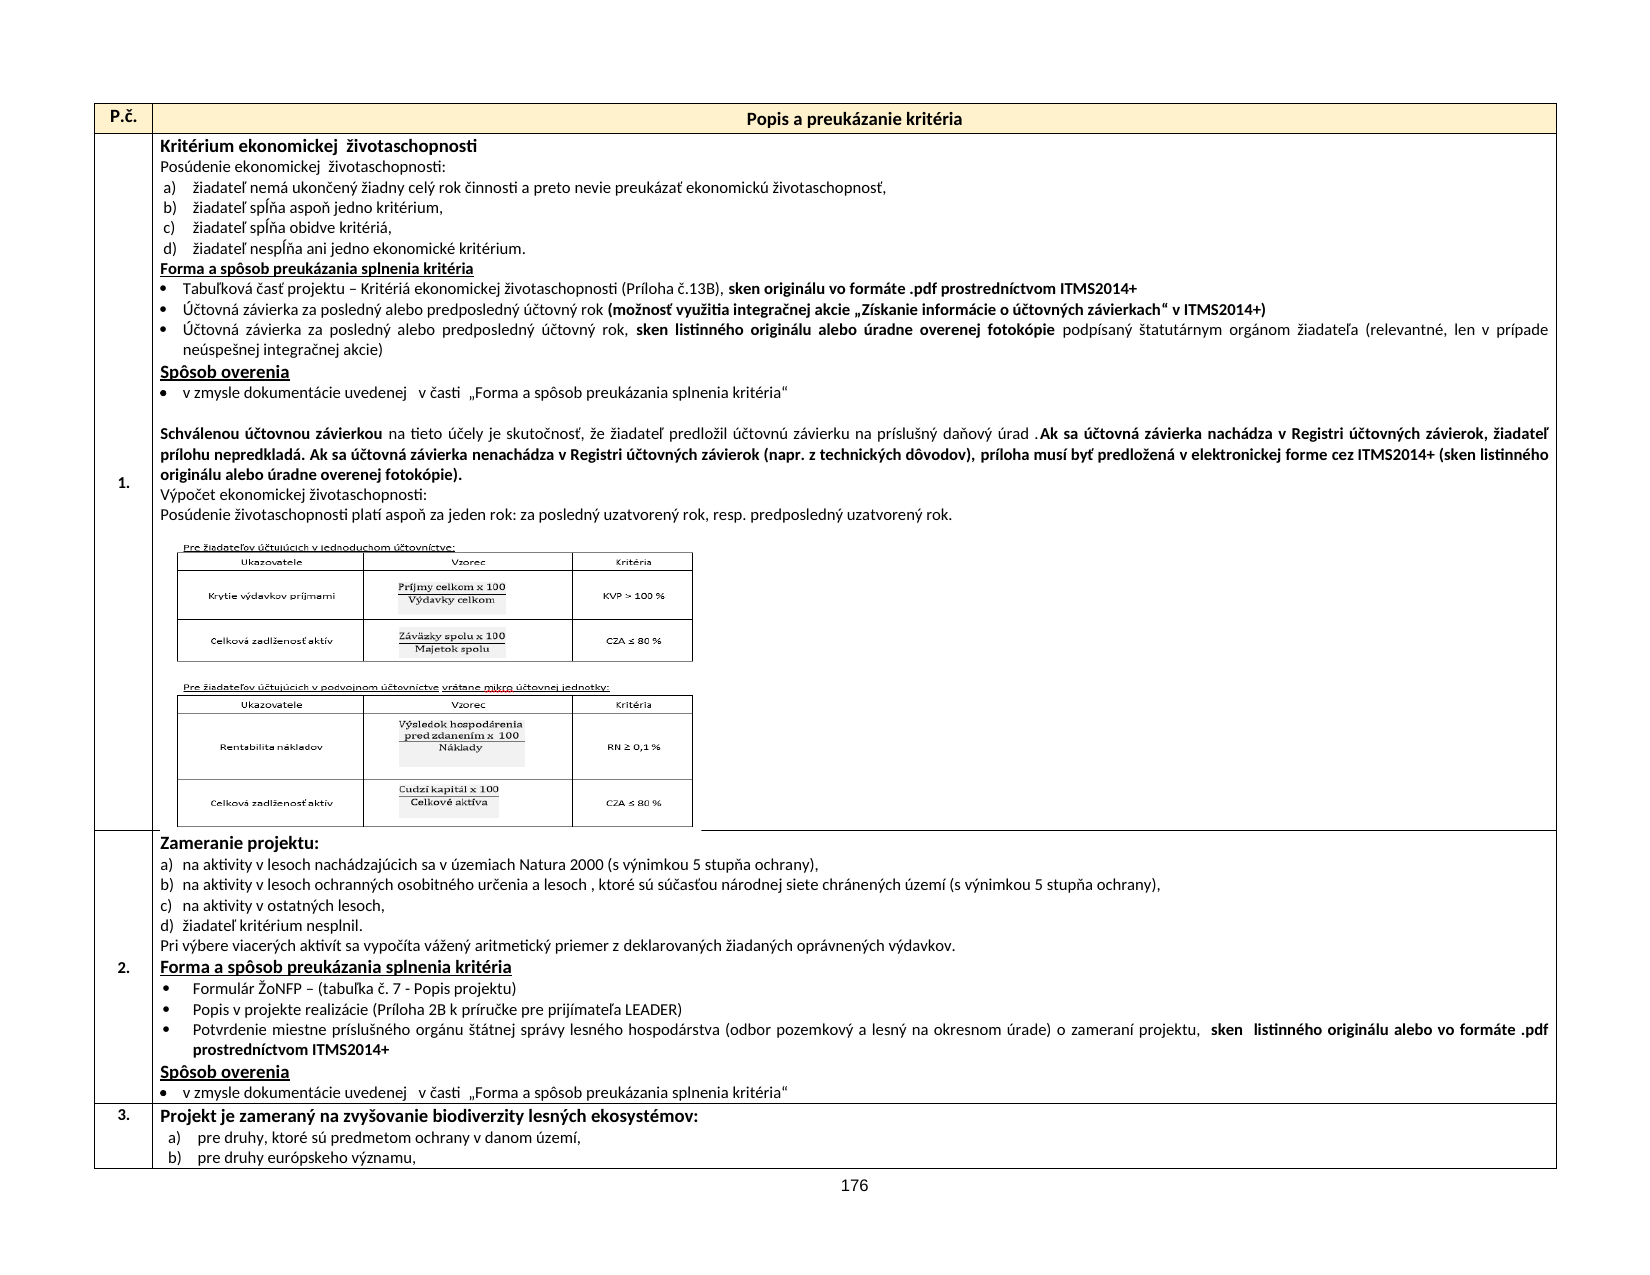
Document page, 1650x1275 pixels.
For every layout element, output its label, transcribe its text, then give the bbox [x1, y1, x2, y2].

table_cell 2. [95, 831, 152, 1103]
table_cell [153, 1104, 1556, 1168]
table_cell 3. [95, 1104, 152, 1168]
picture [160, 525, 702, 831]
table_cell 1. [95, 134, 152, 830]
table_cell P.č. [95, 104, 152, 133]
table_cell Popis a preukázanie kritéria [153, 104, 1556, 133]
table_cell Kritérium ekonomickej životaschopnosti Posúdenie ekonomickej životaschopnosti: žiadateľ nemá ukončený žiadny celý rok činnosti a preto nevie preukázať ekonomickú životaschopnosť, žiadateľ spĺňa aspoň jedno kritérium, žiadateľ spĺňa obidve kritériá, žiadateľ nespĺňa ani jedno ekonomické kritérium. Forma a spôsob preukázania splnenia kritéria Tabuľková časť projektu – Kritériá ekonomickej životaschopnosti (Príloha č.13B), sken originálu vo formáte .pdf prostredníctvom ITMS2014+ Účtovná závierka za posledný alebo predposledný účtovný rok (možnosť využitia integračnej akcie „Získanie informácie o účtovných závierkach“ v ITMS2014+) Účtovná závierka za posledný alebo predposledný účtovný rok, sken listinného originálu alebo úradne overenej fotokópie podpísaný štatutárnym orgánom žiadateľa (relevantné, len v prípade neúspešnej integračnej akcie) Spôsob overenia v zmysle dokumentácie uvedenej v časti „Forma a spôsob preukázania splnenia kritéria“ Schválenou účtovnou závierkou na tieto účely je skutočnosť, že žiadateľ predložil účtovnú závierku na príslušný daňový úrad .Ak sa účtovná závierka nachádza v Registri účtovných závierok, žiadateľ prílohu nepredkladá. Ak sa účtovná závierka nenachádza v Registri účtovných závierok (napr. z technických dôvodov), príloha musí byť predložená v elektronickej forme cez ITMS2014+ (sken listinného originálu alebo úradne overenej fotokópie). Výpočet ekonomickej životaschopnosti: Posúdenie životaschopnosti platí aspoň za jeden rok: za posledný uzatvorený rok, resp. predposledný uzatvorený rok. [153, 134, 1556, 830]
table_cell Zameranie projektu: na aktivity v lesoch nachádzajúcich sa v územiach Natura 2000 (s výnimkou 5 stupňa ochrany), na aktivity v lesoch ochranných osobitného určenia a lesoch , ktoré sú súčasťou národnej siete chránených území (s výnimkou 5 stupňa ochrany), na aktivity v ostatných lesoch, žiadateľ kritérium nesplnil. Pri výbere viacerých aktivít sa vypočíta vážený aritmetický priemer z deklarovaných žiadaných oprávnených výdavkov. Forma a spôsob preukázania splnenia kritéria Formulár ŽoNFP – (tabuľka č. 7 - Popis projektu) Popis v projekte realizácie (Príloha 2B k príručke pre prijímateľa LEADER) Potvrdenie miestne príslušného orgánu štátnej správy lesného hospodárstva (odbor pozemkový a lesný na okresnom úrade) o zameraní projektu, sken listinného originálu alebo vo formáte .pdf prostredníctvom ITMS2014+ Spôsob overenia v zmysle dokumentácie uvedenej v časti „Forma a spôsob preukázania splnenia kritéria“ [153, 831, 1556, 1103]
